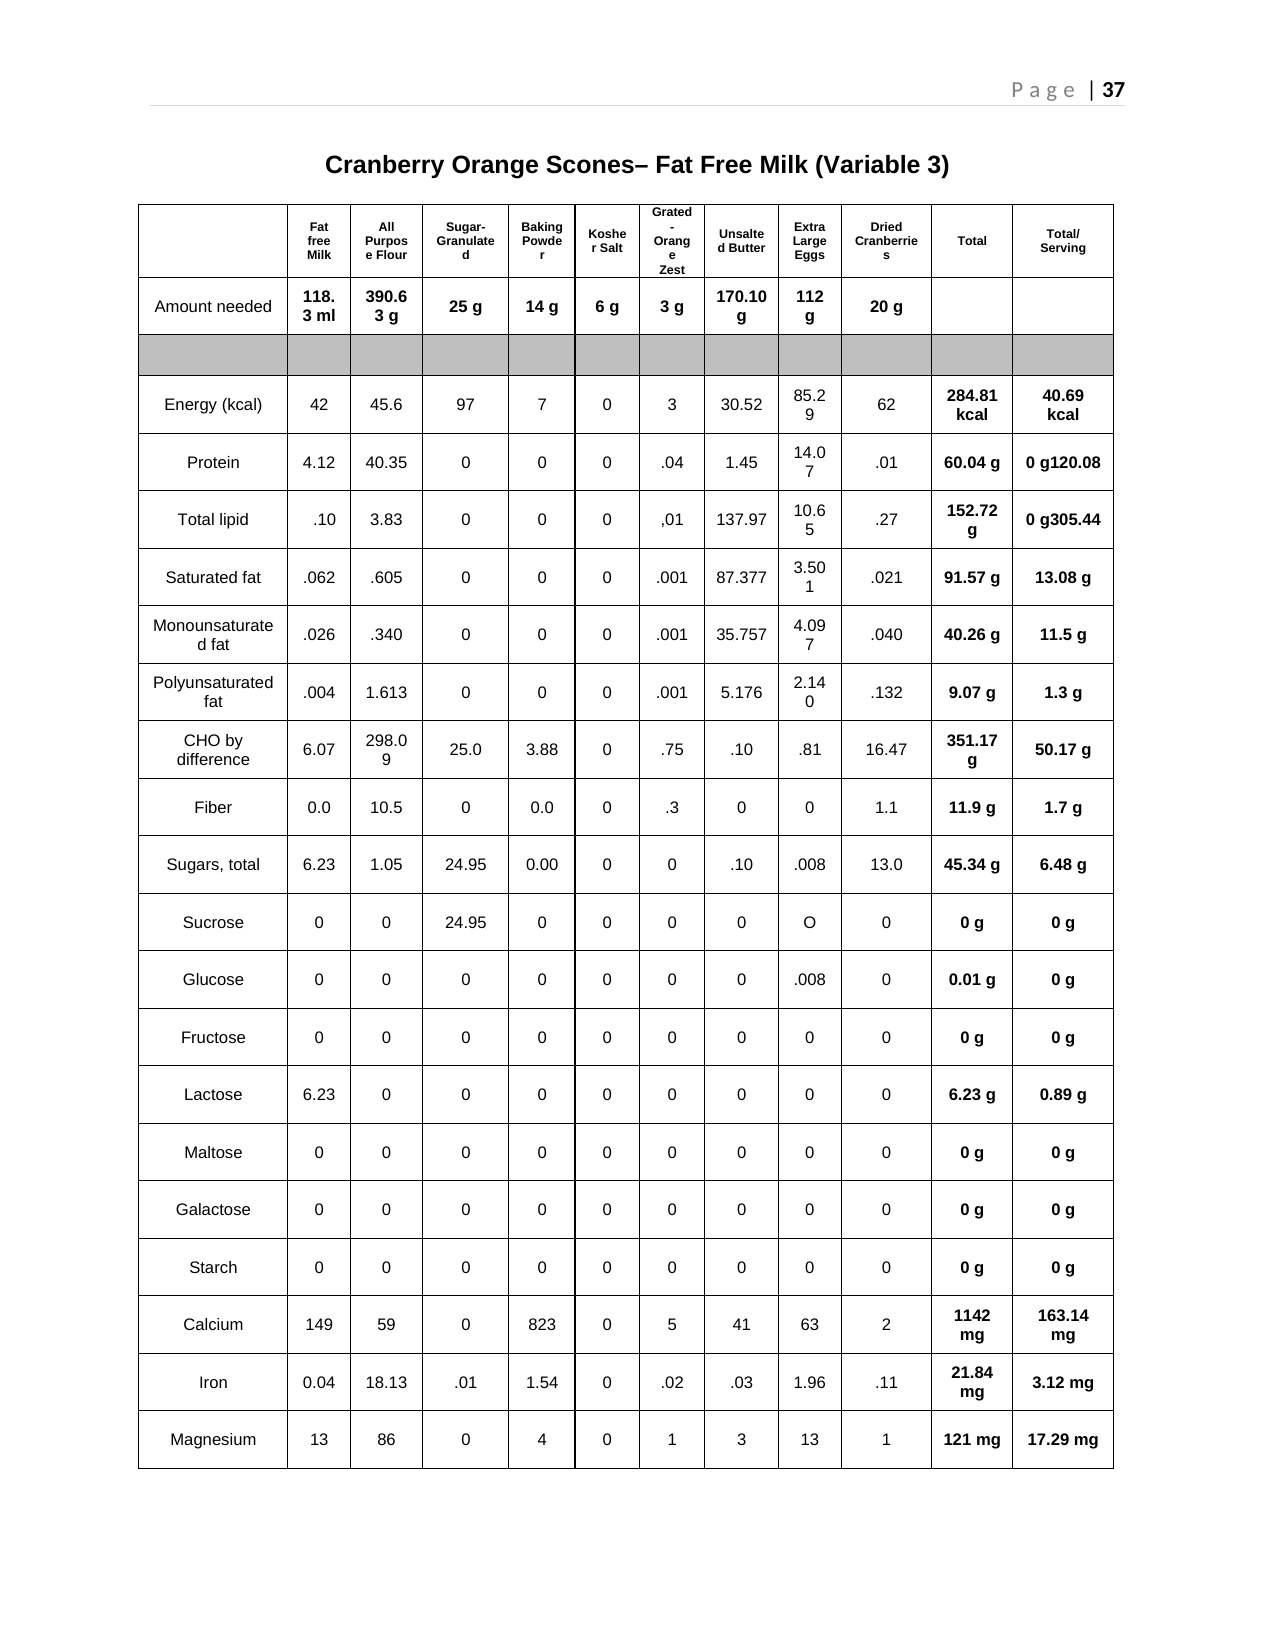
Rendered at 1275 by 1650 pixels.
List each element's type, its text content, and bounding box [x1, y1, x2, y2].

table_cell .008 [779, 951, 841, 1008]
table_header Dried Cranberries [842, 205, 931, 277]
table_cell 0 [576, 779, 639, 835]
table_cell 42 [288, 376, 350, 433]
table_cell Iron [139, 1354, 287, 1410]
table_cell 0 [640, 894, 704, 950]
table_cell 0 [423, 606, 508, 663]
table_cell 59 [351, 1296, 422, 1353]
table_cell 153.82 g [932, 491, 1012, 548]
table_cell 372.41 kcal [932, 376, 1012, 433]
table_cell Total lipid [139, 491, 287, 548]
table_cell 4.12 [288, 434, 350, 490]
table_cell 0 [509, 894, 574, 950]
table_cell 20 g [842, 278, 931, 334]
table_cell 0 [509, 664, 574, 720]
table_cell 0 [576, 1181, 639, 1238]
table_cell 0 g [932, 1239, 1012, 1295]
table_cell 0 [576, 1066, 639, 1123]
table_cell 0 [423, 951, 508, 1008]
table_cell 0 [423, 491, 508, 548]
table_cell 13.081 g [1013, 549, 1113, 605]
table_cell .10 [705, 721, 778, 778]
table_cell 0 [509, 1066, 574, 1123]
table_cell 0.00 [509, 836, 574, 893]
table_cell 41 [705, 1296, 778, 1353]
table_cell .040 [842, 606, 931, 663]
table_cell 1.45 [705, 434, 778, 490]
table_cell 0 [509, 1009, 574, 1065]
table_cell 1.96 [779, 1354, 841, 1410]
table_header [139, 205, 287, 277]
table_cell 25 g [423, 278, 508, 334]
table_cell 4.097 [779, 606, 841, 663]
table_cell .001 [640, 606, 704, 663]
table_cell 0 [423, 1296, 508, 1353]
table_cell 1.7 g [1013, 779, 1113, 835]
table_cell 0 [351, 1181, 422, 1238]
table_cell 0 [576, 1239, 639, 1295]
table_cell 0 [423, 1239, 508, 1295]
table_cell [351, 335, 422, 375]
table_cell 0 [509, 549, 574, 605]
table_cell [1013, 335, 1113, 375]
table_cell 25.0 [423, 721, 508, 778]
table_cell 0 [705, 1009, 778, 1065]
table_cell .27 [842, 491, 931, 548]
table_cell Galactose [139, 1181, 287, 1238]
table_cell 2 [842, 1296, 931, 1353]
table_cell 0 [779, 779, 841, 835]
table_cell 1.613 [351, 664, 422, 720]
table_cell 0 g [932, 1181, 1012, 1238]
table_cell .026 [288, 606, 350, 663]
table_cell 21.97 g [1013, 491, 1113, 548]
table_cell Fiber [139, 779, 287, 835]
table_cell 45.6 [351, 376, 422, 433]
table_cell 3 g [640, 278, 704, 334]
table_cell 0 [640, 1239, 704, 1295]
table_cell 0 [576, 721, 639, 778]
table_cell 0 [779, 1239, 841, 1295]
table_cell 0 [576, 894, 639, 950]
table_cell 2.140 [779, 664, 841, 720]
table_cell Sugars, total [139, 836, 287, 893]
table_header Fat free Milk [288, 205, 350, 277]
table_cell 0 [842, 1181, 931, 1238]
table_cell .04 [640, 434, 704, 490]
table_cell 18.13 [351, 1354, 422, 1410]
table_cell 0.0 g [1013, 1009, 1113, 1065]
table_cell [705, 335, 778, 375]
table_cell 0 [842, 1124, 931, 1180]
table_cell 823 [509, 1296, 574, 1353]
table_cell [842, 335, 931, 375]
table_cell Amount needed [139, 278, 287, 334]
table_cell Calcium [139, 1296, 287, 1353]
table_cell 0 [509, 491, 574, 548]
table_cell .3 [640, 779, 704, 835]
table_cell 21.84 mg [932, 1354, 1012, 1410]
table_cell 6.23 [288, 836, 350, 893]
table_cell [640, 335, 704, 375]
table_cell 0 g [932, 1009, 1012, 1065]
table_cell 6.477 g [1013, 836, 1113, 893]
table_cell 1142 mg [932, 1296, 1012, 1353]
table_cell [932, 278, 1012, 334]
table_cell 16.47 [842, 721, 931, 778]
table_cell 24.95 [423, 894, 508, 950]
table_cell 10.5 [351, 779, 422, 835]
table_cell 87.377 [705, 549, 778, 605]
table_cell 0 g [932, 894, 1012, 950]
table_cell 14.07 [779, 434, 841, 490]
table_cell 63 [779, 1296, 841, 1353]
table_cell 149 [288, 1296, 350, 1353]
table_cell [576, 335, 639, 375]
table_cell 17.29 mg [1013, 1411, 1113, 1468]
table_cell 0 [288, 894, 350, 950]
table_cell 0 [423, 549, 508, 605]
table_cell 4 [509, 1411, 574, 1468]
table_cell Magnesium [139, 1411, 287, 1468]
table_cell 6 g [576, 278, 639, 334]
table_cell 0 [576, 1296, 639, 1353]
table_cell 1.54 [509, 1354, 574, 1410]
table_cell ,01 [640, 491, 704, 548]
table_cell 13.0 [842, 836, 931, 893]
table_cell 0 [509, 434, 574, 490]
table_cell 11.9 g [932, 779, 1012, 835]
table_cell .02 [640, 1354, 704, 1410]
table_cell 0 [351, 894, 422, 950]
table_cell .81 [779, 721, 841, 778]
table_cell 0 [640, 836, 704, 893]
table_cell 24.95 [423, 836, 508, 893]
table_cell 0 [288, 1181, 350, 1238]
table_cell 62 [842, 376, 931, 433]
table_header Total/Serving [1013, 205, 1113, 277]
table_cell 137.97 [705, 491, 778, 548]
table_cell 3 [640, 376, 704, 433]
table_cell .01 [423, 1354, 508, 1410]
table_cell 3.88 [509, 721, 574, 778]
table_cell 3.12 mg [1013, 1354, 1113, 1410]
table_cell Energy (kcal) [139, 376, 287, 433]
table_cell 0 [509, 606, 574, 663]
table_cell .03 [705, 1354, 778, 1410]
table_cell Fructose [139, 1009, 287, 1065]
table_cell 0 [576, 951, 639, 1008]
table_header Kosher Salt [576, 205, 639, 277]
table_cell 0 [423, 434, 508, 490]
table_cell 0 [705, 894, 778, 950]
table_cell [1013, 278, 1113, 334]
table_cell 13 [288, 1411, 350, 1468]
table_cell 0.0 [509, 779, 574, 835]
table_cell 3.501 [779, 549, 841, 605]
table_cell Lactose [139, 1066, 287, 1123]
table_cell 97 [423, 376, 508, 433]
table_cell 0 [509, 951, 574, 1008]
table_cell 45.338 g [932, 836, 1012, 893]
table_header Grated-Orange Zest [640, 205, 704, 277]
table_cell 0.0 [288, 779, 350, 835]
table_cell 0 [288, 951, 350, 1008]
table_cell 1.1 [842, 779, 931, 835]
table_cell 3 [705, 1411, 778, 1468]
table_cell [288, 335, 350, 375]
table_cell [932, 335, 1012, 375]
table_cell 50.17 g [1013, 721, 1113, 778]
table_cell 6.23 g [932, 1066, 1012, 1123]
table_cell 0 [640, 1181, 704, 1238]
table_cell Saturated fat [139, 549, 287, 605]
table_cell .004 [288, 664, 350, 720]
table_cell 0 [423, 779, 508, 835]
table_cell 0 [705, 1181, 778, 1238]
table_cell 0 [640, 1066, 704, 1123]
table_cell 0 [779, 1009, 841, 1065]
table_cell 0 [351, 1124, 422, 1180]
table_cell 0 [576, 1411, 639, 1468]
table_cell 35.757 [705, 606, 778, 663]
table_cell 0 [705, 1239, 778, 1295]
table_cell .01 [842, 434, 931, 490]
table_cell 0 [423, 1181, 508, 1238]
table_cell 0 [842, 894, 931, 950]
table_cell 0 [576, 1009, 639, 1065]
table_cell 0 [509, 1239, 574, 1295]
table_cell .062 [288, 549, 350, 605]
table_cell 0 [509, 1124, 574, 1180]
table_cell 390.63 g [351, 278, 422, 334]
table_cell 1 [842, 1411, 931, 1468]
table_cell 0 [705, 1124, 778, 1180]
table_cell 5.176 [705, 664, 778, 720]
table_cell 163.14 mg [1013, 1296, 1113, 1353]
table_cell 0 [576, 664, 639, 720]
table_cell 10.65 [779, 491, 841, 548]
table_cell 0 [705, 1066, 778, 1123]
table_cell O [779, 894, 841, 950]
table_cell 0 [288, 1124, 350, 1180]
table_cell 0 [842, 1009, 931, 1065]
table_cell 0 [576, 376, 639, 433]
table_cell 0 [779, 1124, 841, 1180]
table_cell 0 [705, 779, 778, 835]
table_cell Starch [139, 1239, 287, 1295]
table_cell 6.23 [288, 1066, 350, 1123]
table_cell 8.58 g [1013, 434, 1113, 490]
table_cell 6.07 [288, 721, 350, 778]
table_cell 1.295 g [1013, 664, 1113, 720]
table_cell 0 [576, 1354, 639, 1410]
table_cell 118.3 ml [288, 278, 350, 334]
table_cell 53.2 kcal [1013, 376, 1113, 433]
table_cell Maltose [139, 1124, 287, 1180]
table_cell 1.05 [351, 836, 422, 893]
table_cell 0 [351, 1066, 422, 1123]
table_cell 11.503 g [1013, 606, 1113, 663]
table_cell 3.83 [351, 491, 422, 548]
table_cell 5 [640, 1296, 704, 1353]
table_cell 1 [640, 1411, 704, 1468]
table_cell .605 [351, 549, 422, 605]
table_cell 0 [779, 1066, 841, 1123]
table_cell 0 [576, 491, 639, 548]
table_cell .021 [842, 549, 931, 605]
table_cell Monounsaturated fat [139, 606, 287, 663]
table_cell 0 [842, 1066, 931, 1123]
table_cell 86 [351, 1411, 422, 1468]
table_cell 0.008 g [932, 951, 1012, 1008]
table_cell CHO by difference [139, 721, 287, 778]
text Cranberry Orange Scones– Fat Free Milk (Variable 3) [150, 150, 1125, 179]
table_cell 0 [351, 1009, 422, 1065]
table_cell 351.17 g [932, 721, 1012, 778]
table_cell 0 [640, 1009, 704, 1065]
table_cell .008 [779, 836, 841, 893]
table_header Sugar- Granulated [423, 205, 508, 277]
table_cell 170.10 g [705, 278, 778, 334]
table_cell Sucrose [139, 894, 287, 950]
table_cell 0 [351, 1239, 422, 1295]
table_cell 0 [509, 1181, 574, 1238]
table_cell 0.0 g [1013, 1124, 1113, 1180]
table_cell .10 [705, 836, 778, 893]
table_cell 0 [423, 1124, 508, 1180]
table_cell .10 [288, 491, 350, 548]
table_cell .340 [351, 606, 422, 663]
table_cell 0 [779, 1181, 841, 1238]
table_cell 0 [576, 434, 639, 490]
table_cell 0.001 g [1013, 951, 1113, 1008]
table_cell .11 [842, 1354, 931, 1410]
table_cell 13 [779, 1411, 841, 1468]
table_cell Polyunsaturated fat [139, 664, 287, 720]
table_cell Protein [139, 434, 287, 490]
table_cell 0 [351, 951, 422, 1008]
table_cell 7 [509, 376, 574, 433]
table_cell 0 [576, 549, 639, 605]
table_cell 0 [288, 1009, 350, 1065]
table_cell 91.567 g [932, 549, 1012, 605]
table_cell 298.09 [351, 721, 422, 778]
table_cell 85.29 [779, 376, 841, 433]
table_cell 0.0 g [1013, 1239, 1113, 1295]
table_header Total [932, 205, 1012, 277]
table_header Baking Powder [509, 205, 574, 277]
table_cell .75 [640, 721, 704, 778]
table_cell 0 [576, 1124, 639, 1180]
table_cell Glucose [139, 951, 287, 1008]
table_cell 0.89 g [1013, 1066, 1113, 1123]
table_cell 0 [423, 1009, 508, 1065]
table_cell 0 [423, 1411, 508, 1468]
table_header Extra Large Eggs [779, 205, 841, 277]
table_cell 40.35 [351, 434, 422, 490]
table_cell 0 [576, 606, 639, 663]
table_cell 0.0 g [1013, 1181, 1113, 1238]
table_cell 0.04 [288, 1354, 350, 1410]
table_cell .001 [640, 664, 704, 720]
table_cell 0.0 g [1013, 894, 1113, 950]
table_cell .001 [640, 549, 704, 605]
table_cell 30.52 [705, 376, 778, 433]
table_cell 121 mg [932, 1411, 1012, 1468]
table_cell 0 [423, 1066, 508, 1123]
table_cell 60.04 g [932, 434, 1012, 490]
table_cell [509, 335, 574, 375]
table_cell 0 [423, 664, 508, 720]
table_cell 9.066 g [932, 664, 1012, 720]
table_cell 0 g [932, 1124, 1012, 1180]
table_cell 112 g [779, 278, 841, 334]
table_header Unsalted Butter [705, 205, 778, 277]
table_cell 0 [288, 1239, 350, 1295]
table_cell [779, 335, 841, 375]
table_cell 0 [842, 951, 931, 1008]
table_cell [139, 335, 287, 375]
table_cell 0 [640, 951, 704, 1008]
table_cell 0 [842, 1239, 931, 1295]
table_cell 14 g [509, 278, 574, 334]
table_cell 0 [640, 1124, 704, 1180]
table_cell [423, 335, 508, 375]
table_header All Purpose Flour [351, 205, 422, 277]
table_cell 0 [576, 836, 639, 893]
table_cell .132 [842, 664, 931, 720]
table_cell 0 [705, 951, 778, 1008]
table_cell 40.261 g [932, 606, 1012, 663]
